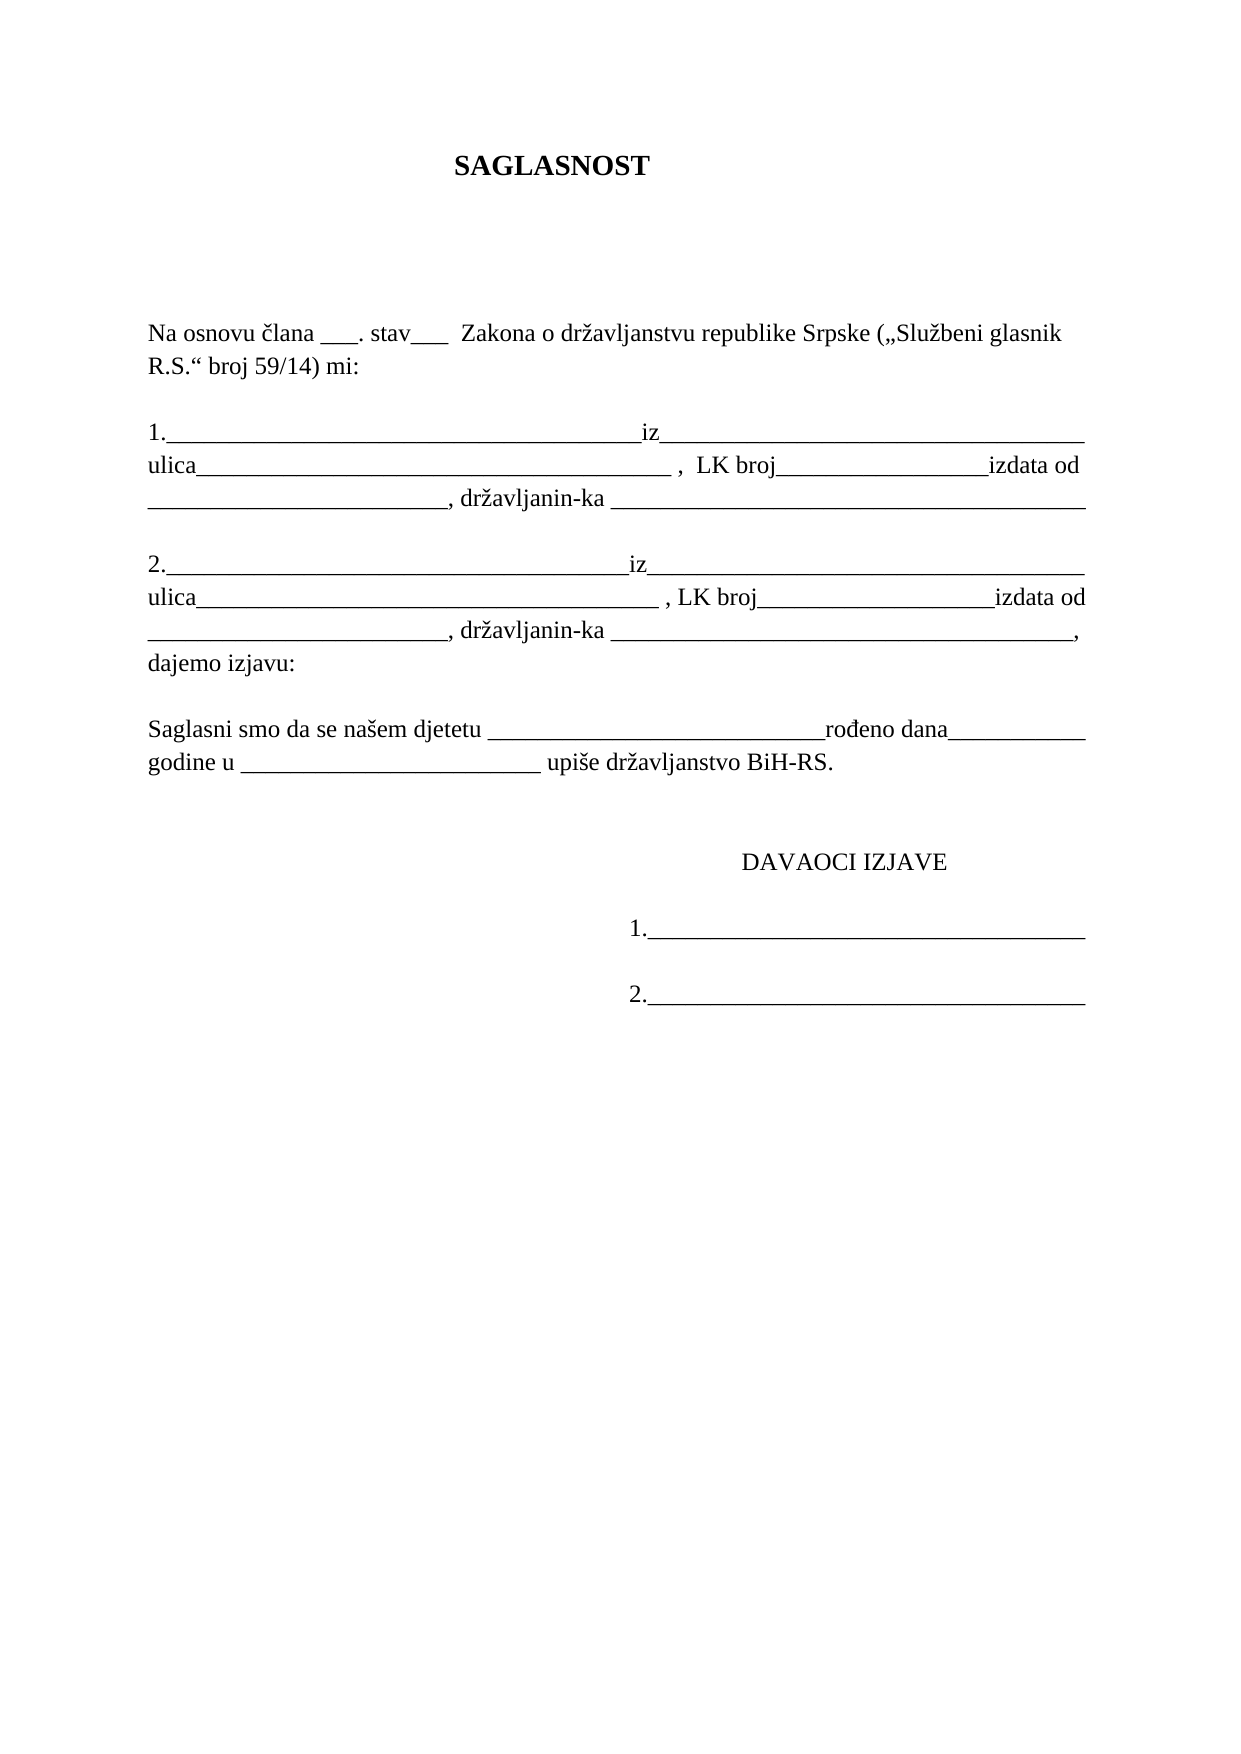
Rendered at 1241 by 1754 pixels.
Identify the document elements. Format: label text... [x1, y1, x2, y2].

text 2._____________________________________iz___________________________________ulica_____________________________________ , LK broj___________________izdata od [148, 549, 1093, 611]
text DAVAOCI IZJAVE [148, 847, 1093, 875]
text Na osnovu člana ___. stav___ Zakona o državljanstvu republike Srpske („Službeni glasnik R.S.“ broj 59/14) mi: [148, 318, 1093, 380]
text Saglasni smo da se našem djetetu ___________________________rođeno dana___________ [148, 714, 1093, 743]
text 1.______________________________________iz__________________________________ ulica______________________________________ , LK broj_________________izdata od ________________________, državljanin-ka ______________________________________ [148, 417, 1093, 512]
text dajemo izjavu: [148, 648, 1093, 677]
text 2.___________________________________ [148, 979, 1093, 1007]
text ________________________, državljanin-ka _____________________________________, [148, 615, 1093, 644]
text godine u ________________________ upiše državljanstvo BiH-RS. [148, 747, 1093, 776]
text 1.___________________________________ [148, 913, 1093, 941]
text SAGLASNOST [148, 148, 1093, 181]
